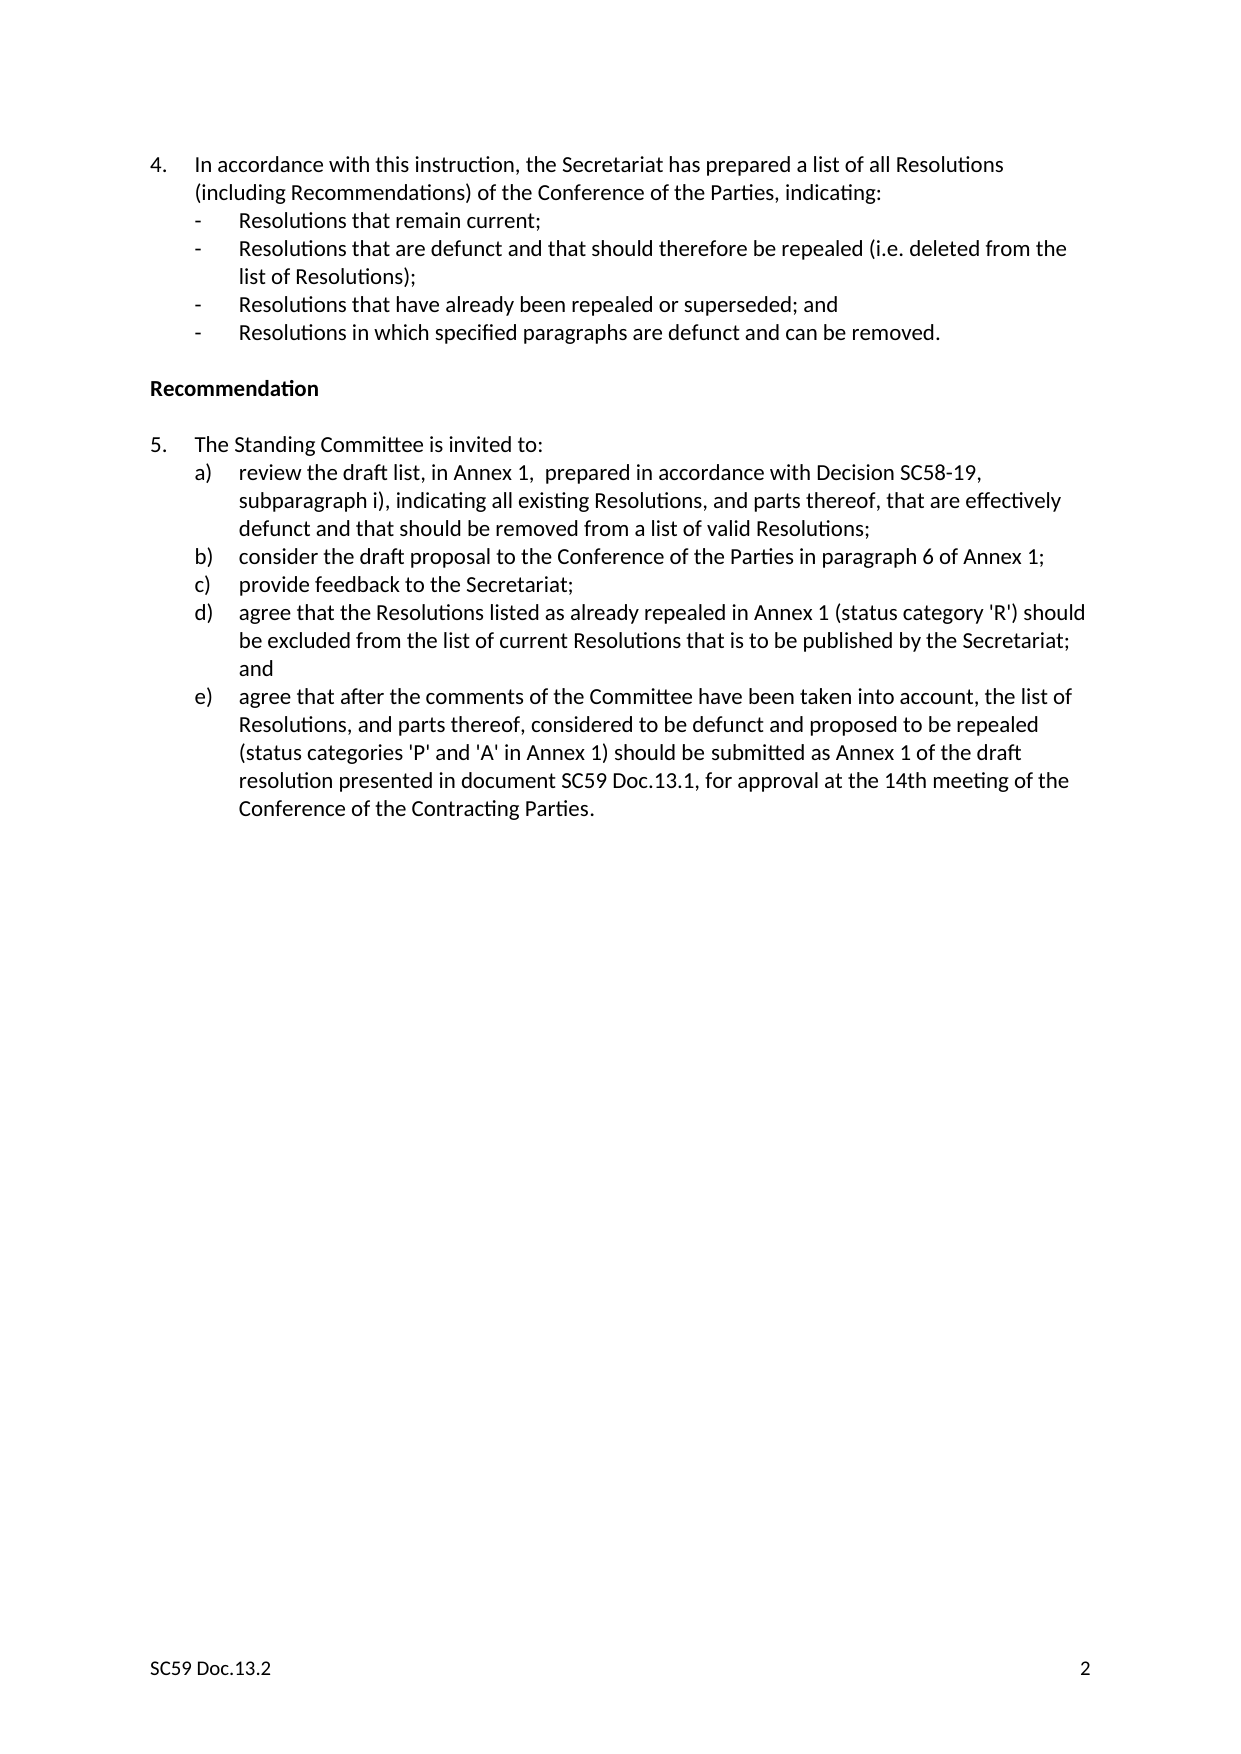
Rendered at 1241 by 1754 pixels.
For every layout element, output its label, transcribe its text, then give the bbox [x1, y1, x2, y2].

text a) review the draft list, in Annex 1, prepared in accordance with Decision SC58-19, subparagraph i), indicating all existing Resolutions, and parts thereof, that are effectively defunct and that should be removed from a list of valid Resolutions; [150, 458, 1090, 542]
list - Resolutions that have already been repealed or superseded; and [150, 290, 1090, 318]
text e) agree that after the comments of the Committee have been taken into account, the list of Resolutions, and parts thereof, considered to be defunct and proposed to be repealed (status categories 'P' and 'A' in Annex 1) should be submitted as Annex 1 of the draft resolution presented in document SC59 Doc.13.1, for approval at the 14th meeting of the Conference of the Contracting Parties. [150, 682, 1090, 822]
text 5. The Standing Committee is invited to: [150, 430, 1090, 458]
list - Resolutions that remain current; [150, 206, 1090, 234]
list - Resolutions that are defunct and that should therefore be repealed (i.e. deleted from the list of Resolutions); [150, 234, 1090, 290]
list - Resolutions in which specified paragraphs are defunct and can be removed. [150, 318, 1090, 346]
list 4. In accordance with this instruction, the Secretariat has prepared a list of all Resolutions (including Recommendations) of the Conference of the Parties, indicating: [150, 150, 1090, 206]
text Recommendation [150, 374, 1090, 402]
text d) agree that the Resolutions listed as already repealed in Annex 1 (status category 'R') should be excluded from the list of current Resolutions that is to be published by the Secretariat; and [150, 598, 1090, 682]
text c) provide feedback to the Secretariat; [150, 570, 1090, 598]
text b) consider the draft proposal to the Conference of the Parties in paragraph 6 of Annex 1; [150, 542, 1090, 570]
